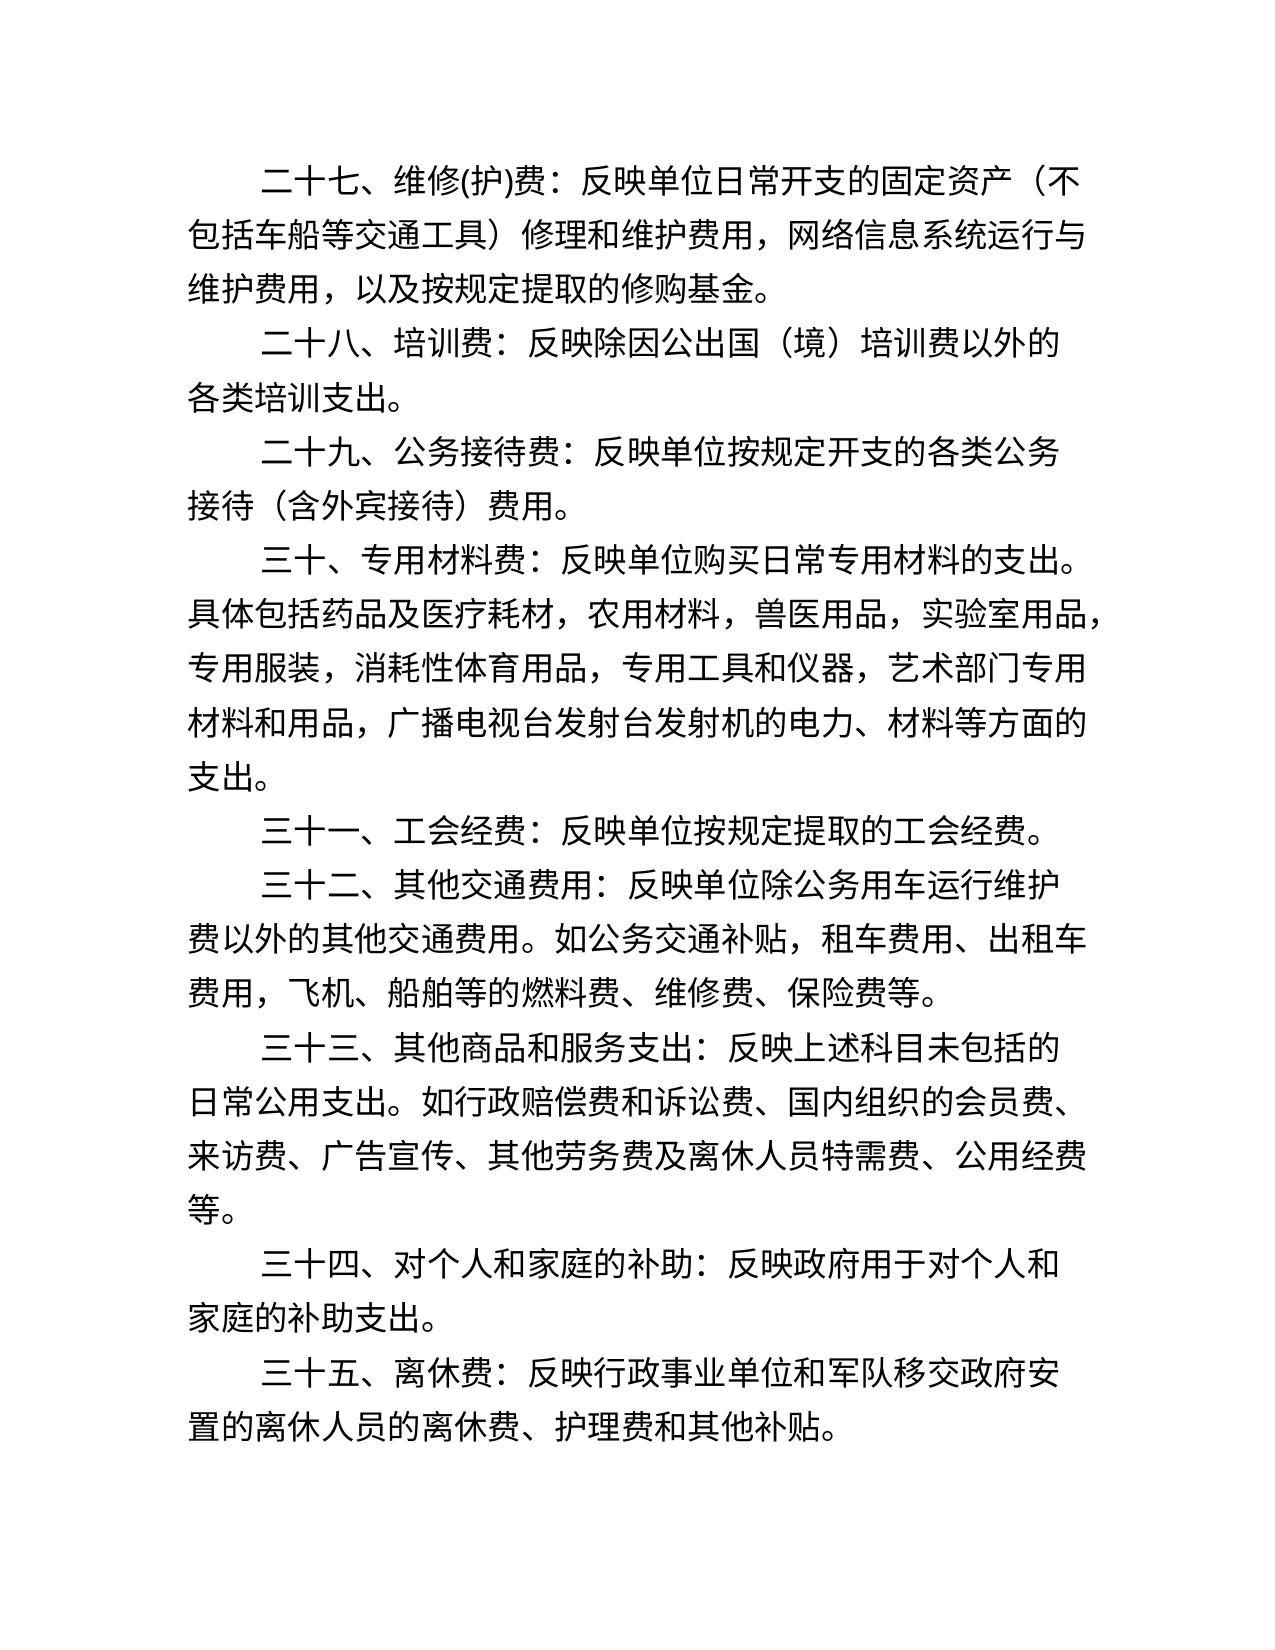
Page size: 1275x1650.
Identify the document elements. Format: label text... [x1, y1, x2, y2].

text 三十五、离休费：反映行政事业单位和军队移交政府安置的离休人员的离休费、护理费和其他补贴。 [187, 1342, 1087, 1450]
text 三十、专用材料费：反映单位购买日常专用材料的支出。具体包括药品及医疗耗材，农用材料，兽医用品，实验室用品，专用服装，消耗性体育用品，专用工具和仪器，艺术部门专用材料和用品，广播电视台发射台发射机的电力、材料等方面的支出。 [187, 529, 1087, 800]
text 二十七、维修(护)费：反映单位日常开支的固定资产（不包括车船等交通工具）修理和维护费用，网络信息系统运行与维护费用，以及按规定提取的修购基金。 [187, 150, 1087, 312]
text 二十八、培训费：反映除因公出国（境）培训费以外的各类培训支出。 [187, 312, 1087, 421]
text 三十四、对个人和家庭的补助：反映政府用于对个人和家庭的补助支出。 [187, 1233, 1087, 1342]
text 三十三、其他商品和服务支出：反映上述科目未包括的日常公用支出。如行政赔偿费和诉讼费、国内组织的会员费、来访费、广告宣传、其他劳务费及离休人员特需费、公用经费等。 [187, 1017, 1087, 1233]
text 三十二、其他交通费用：反映单位除公务用车运行维护费以外的其他交通费用。如公务交通补贴，租车费用、出租车费用，飞机、船舶等的燃料费、维修费、保险费等。 [187, 854, 1087, 1017]
text 三十一、工会经费：反映单位按规定提取的工会经费。 [187, 800, 1087, 854]
text 二十九、公务接待费：反映单位按规定开支的各类公务接待（含外宾接待）费用。 [187, 421, 1087, 529]
